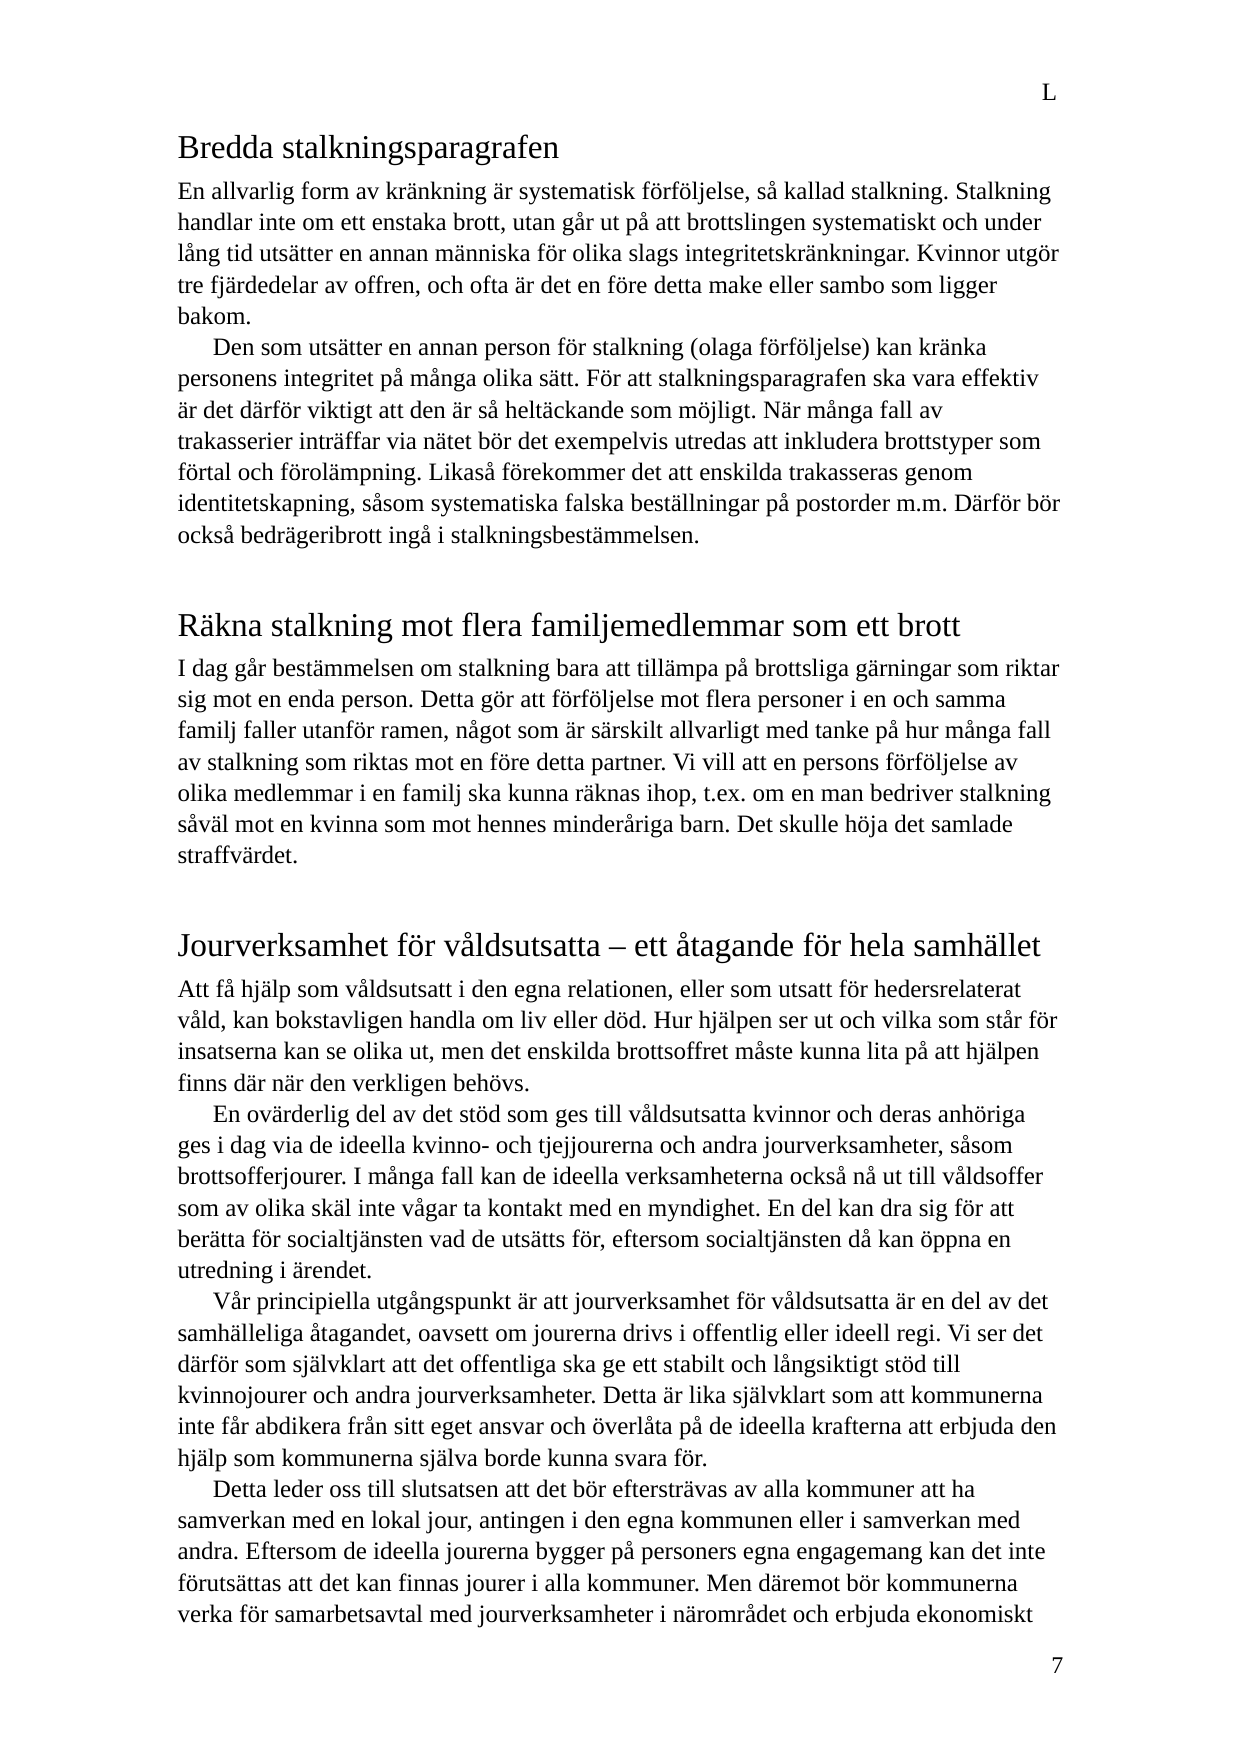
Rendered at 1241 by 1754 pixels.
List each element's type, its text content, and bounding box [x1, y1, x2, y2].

text En allvarlig form av kränkning är systematisk förföljelse, så kallad stalkning. Stalkning handlar inte om ett enstaka brott, utan går ut på att brottslingen systematiskt och under lång tid utsätter en annan människa för olika slags integritetskränkningar. Kvinnor utgör tre fjärdedelar av offren, och ofta är det en före detta make eller sambo som ligger bakom. [177, 173, 1063, 330]
text En ovärderlig del av det stöd som ges till våldsutsatta kvinnor och deras anhöriga ges i dag via de ideella kvinno- och tjejjourerna och andra jourverksamheter, såsom brottsofferjourer. I många fall kan de ideella verksamheterna också nå ut till våldsoffer som av olika skäl inte vågar ta kontakt med en myndighet. En del kan dra sig för att berätta för socialtjänsten vad de utsätts för, eftersom socialtjänsten då kan öppna en utredning i ärendet. [177, 1096, 1063, 1284]
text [177, 1471, 1063, 1628]
subtitle Räkna stalkning mot flera familjemedlemmar som ett brott [177, 611, 1063, 642]
text Att få hjälp som våldsutsatt i den egna relationen, eller som utsatt för hedersrelaterat våld, kan bokstavligen handla om liv eller död. Hur hjälpen ser ut och vilka som står för insatserna kan se olika ut, men det enskilda brottsoffret måste kunna lita på att hjälpen finns där när den verkligen behövs. [177, 971, 1063, 1096]
text Vår principiella utgångspunkt är att jourverksamhet för våldsutsatta är en del av det samhälleliga åtagandet, oavsett om jourerna drivs i offentlig eller ideell regi. Vi ser det därför som självklart att det offentliga ska ge ett stabilt och långsiktigt stöd till kvinnojourer och andra jourverksamheter. Detta är lika självklart som att kommunerna inte får abdikera från sitt eget ansvar och överlåta på de ideella krafterna att erbjuda den hjälp som kommunerna själva borde kunna svara för. [177, 1284, 1063, 1471]
subtitle Jourverksamhet för våldsutsatta – ett åtagande för hela samhället [177, 932, 1063, 963]
text Den som utsätter en annan person för stalkning (olaga förföljelse) kan kränka personens integritet på många olika sätt. För att stalkningsparagrafen ska vara effektiv är det därför viktigt att den är så heltäckande som möjligt. När många fall av trakasserier inträffar via nätet bör det exempelvis utredas att inkludera brottstyper som förtal och förolämpning. Likaså förekommer det att enskilda trakasseras genom identitetskapning, såsom systematiska falska beställningar på postorder m.m. Därför bör också bedrägeribrott ingå i stalkningsbestämmelsen. [177, 330, 1063, 548]
text I dag går bestämmelsen om stalkning bara att tillämpa på brottsliga gärningar som riktar sig mot en enda person. Detta gör att förföljelse mot flera personer i en och samma familj faller utanför ramen, något som är särskilt allvarligt med tanke på hur många fall av stalkning som riktas mot en före detta partner. Vi vill att en persons förföljelse av olika medlemmar i en familj ska kunna räknas ihop, t.ex. om en man bedriver stalkning såväl mot en kvinna som mot hennes minderåriga barn. Det skulle höja det samlade straffvärdet. [177, 651, 1063, 869]
subtitle Bredda stalkningsparagrafen [177, 134, 1063, 165]
